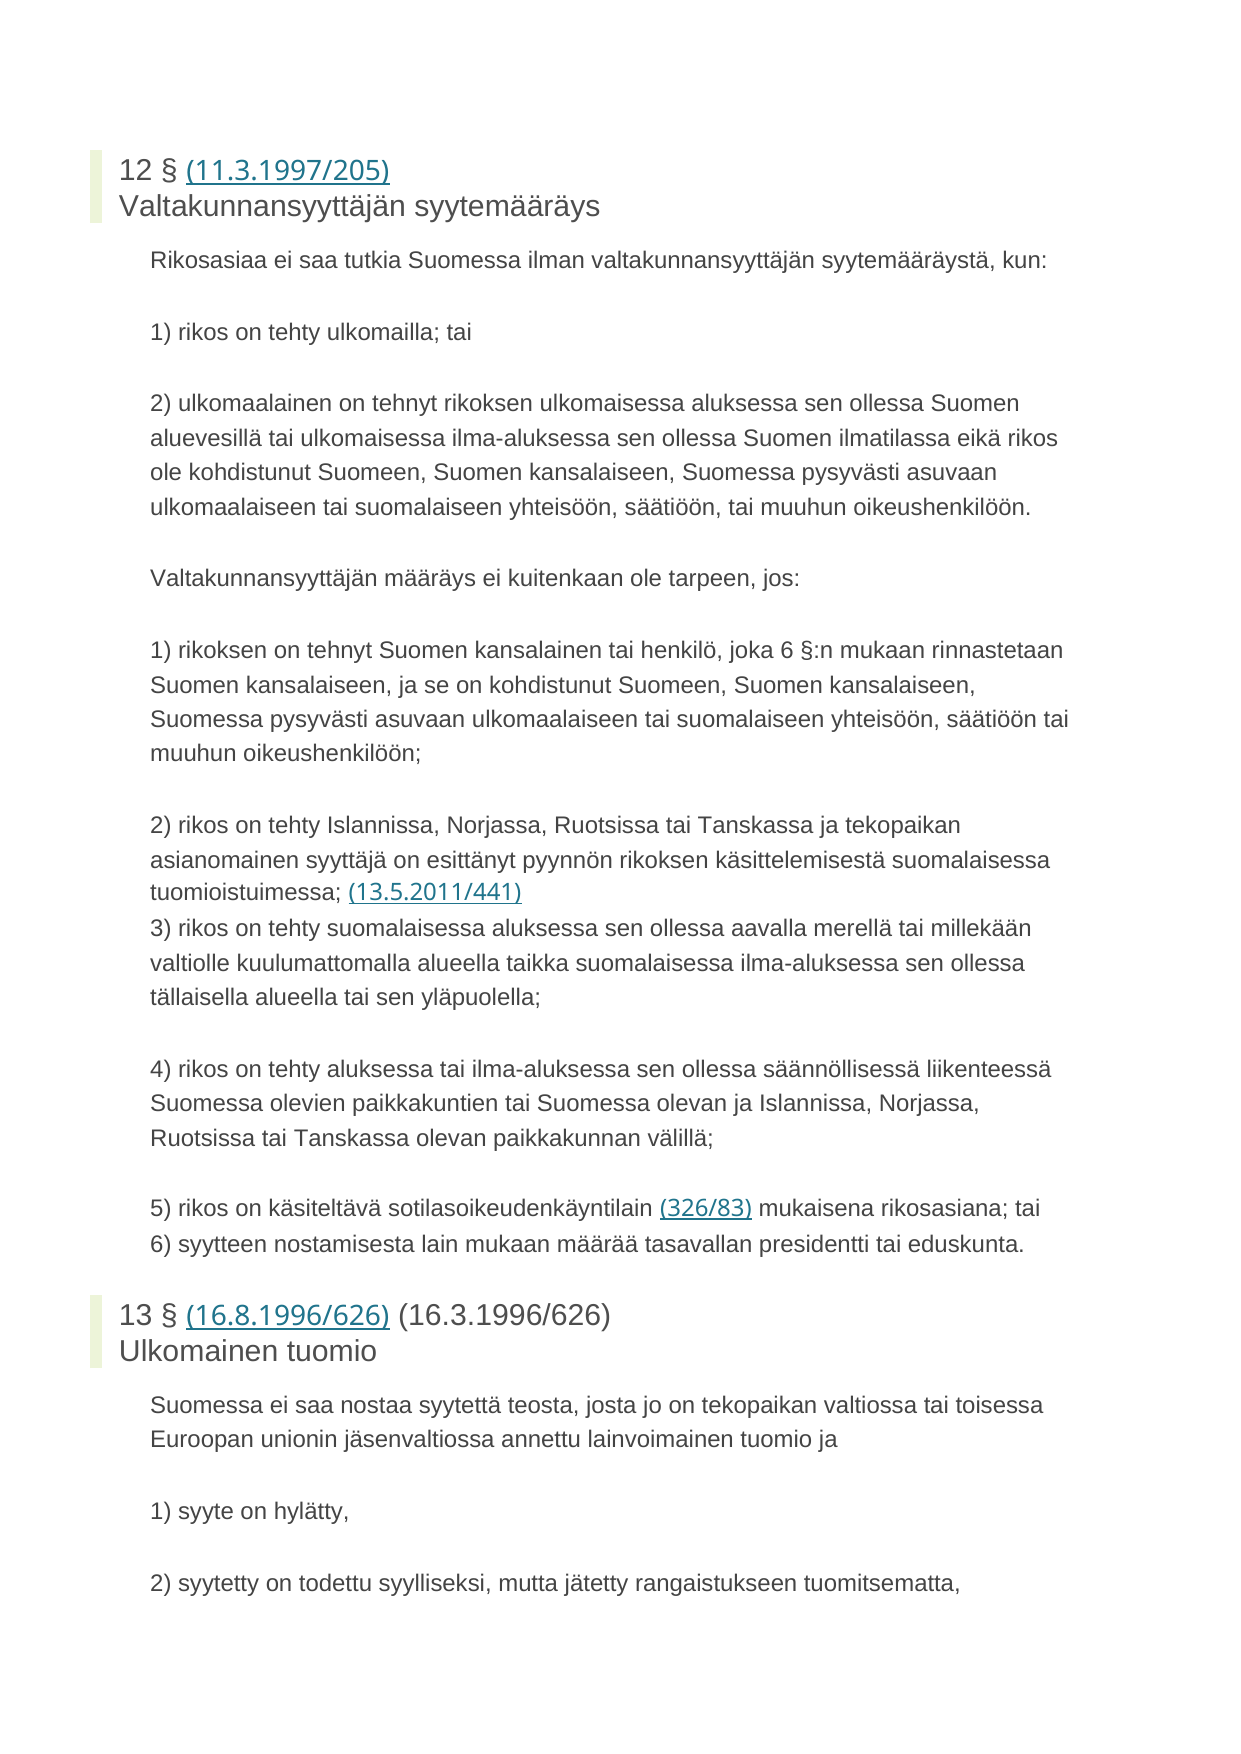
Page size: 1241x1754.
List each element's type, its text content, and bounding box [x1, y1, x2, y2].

text 1) rikos on tehty ulkomailla; tai [150, 311, 1090, 345]
text 2) ulkomaalainen on tehnyt rikoksen ulkomaisessa aluksessa sen ollessa Suomen aluevesillä tai ulkomaisessa ilma-aluksessa sen ollessa Suomen ilmatilassa eikä rikos ole kohdistunut Suomeen, Suomen kansalaiseen, Suomessa pysyvästi asuvaan ulkomaalaiseen tai suomalaiseen yhteisöön, säätiöön, tai muuhun oikeushenkilöön. [150, 382, 1090, 520]
text 2) rikos on tehty Islannissa, Norjassa, Ruotsissa tai Tanskassa ja tekopaikan asianomainen syyttäjä on esittänyt pyynnön rikoksen käsittelemisestä suomalaisessa tuomioistuimessa; (13.5.2011/441) [150, 804, 1090, 907]
text Ulkomainen tuomio [102, 1333, 1090, 1368]
text 4) rikos on tehty aluksessa tai ilma-aluksessa sen ollessa säännöllisessä liikenteessä Suomessa olevien paikkakuntien tai Suomessa olevan ja Islannissa, Norjassa, Ruotsissa tai Tanskassa olevan paikkakunnan välillä; [150, 1048, 1090, 1151]
text Rikosasiaa ei saa tutkia Suomessa ilman valtakunnansyyttäjän syytemääräystä, kun: [150, 239, 1090, 273]
text 12 § (11.3.1997/205) [102, 150, 1090, 188]
text Valtakunnansyyttäjän määräys ei kuitenkaan ole tarpeen, jos: [150, 557, 1090, 592]
text 2) syytetty on todettu syylliseksi, mutta jätetty rangaistukseen tuomitsematta, [150, 1562, 1090, 1596]
text Valtakunnansyyttäjän syytemääräys [102, 188, 1090, 223]
text Suomessa ei saa nostaa syytettä teosta, josta jo on tekopaikan valtiossa tai toisessa Euroopan unionin jäsenvaltiossa annettu lainvoimainen tuomio ja [150, 1384, 1090, 1452]
text 1) syyte on hylätty, [150, 1490, 1090, 1524]
text 3) rikos on tehty suomalaisessa aluksessa sen ollessa aavalla merellä tai millekään valtiolle kuulumattomalla alueella taikka suomalaisessa ilma-aluksessa sen ollessa tällaisella alueella tai sen yläpuolella; [150, 907, 1090, 1011]
text 5) rikos on käsiteltävä sotilasoikeudenkäyntilain (326/83) mukaisena rikosasiana; tai [150, 1189, 1090, 1223]
text 1) rikoksen on tehnyt Suomen kansalainen tai henkilö, joka 6 §:n mukaan rinnastetaan Suomen kansalaiseen, ja se on kohdistunut Suomeen, Suomen kansalaiseen, Suomessa pysyvästi asuvaan ulkomaalaiseen tai suomalaiseen yhteisöön, säätiöön tai muuhun oikeushenkilöön; [150, 629, 1090, 767]
text 6) syytteen nostamisesta lain mukaan määrää tasavallan presidentti tai eduskunta. [150, 1223, 1090, 1257]
text 13 § (16.8.1996/626) (16.3.1996/626) [102, 1295, 1090, 1333]
